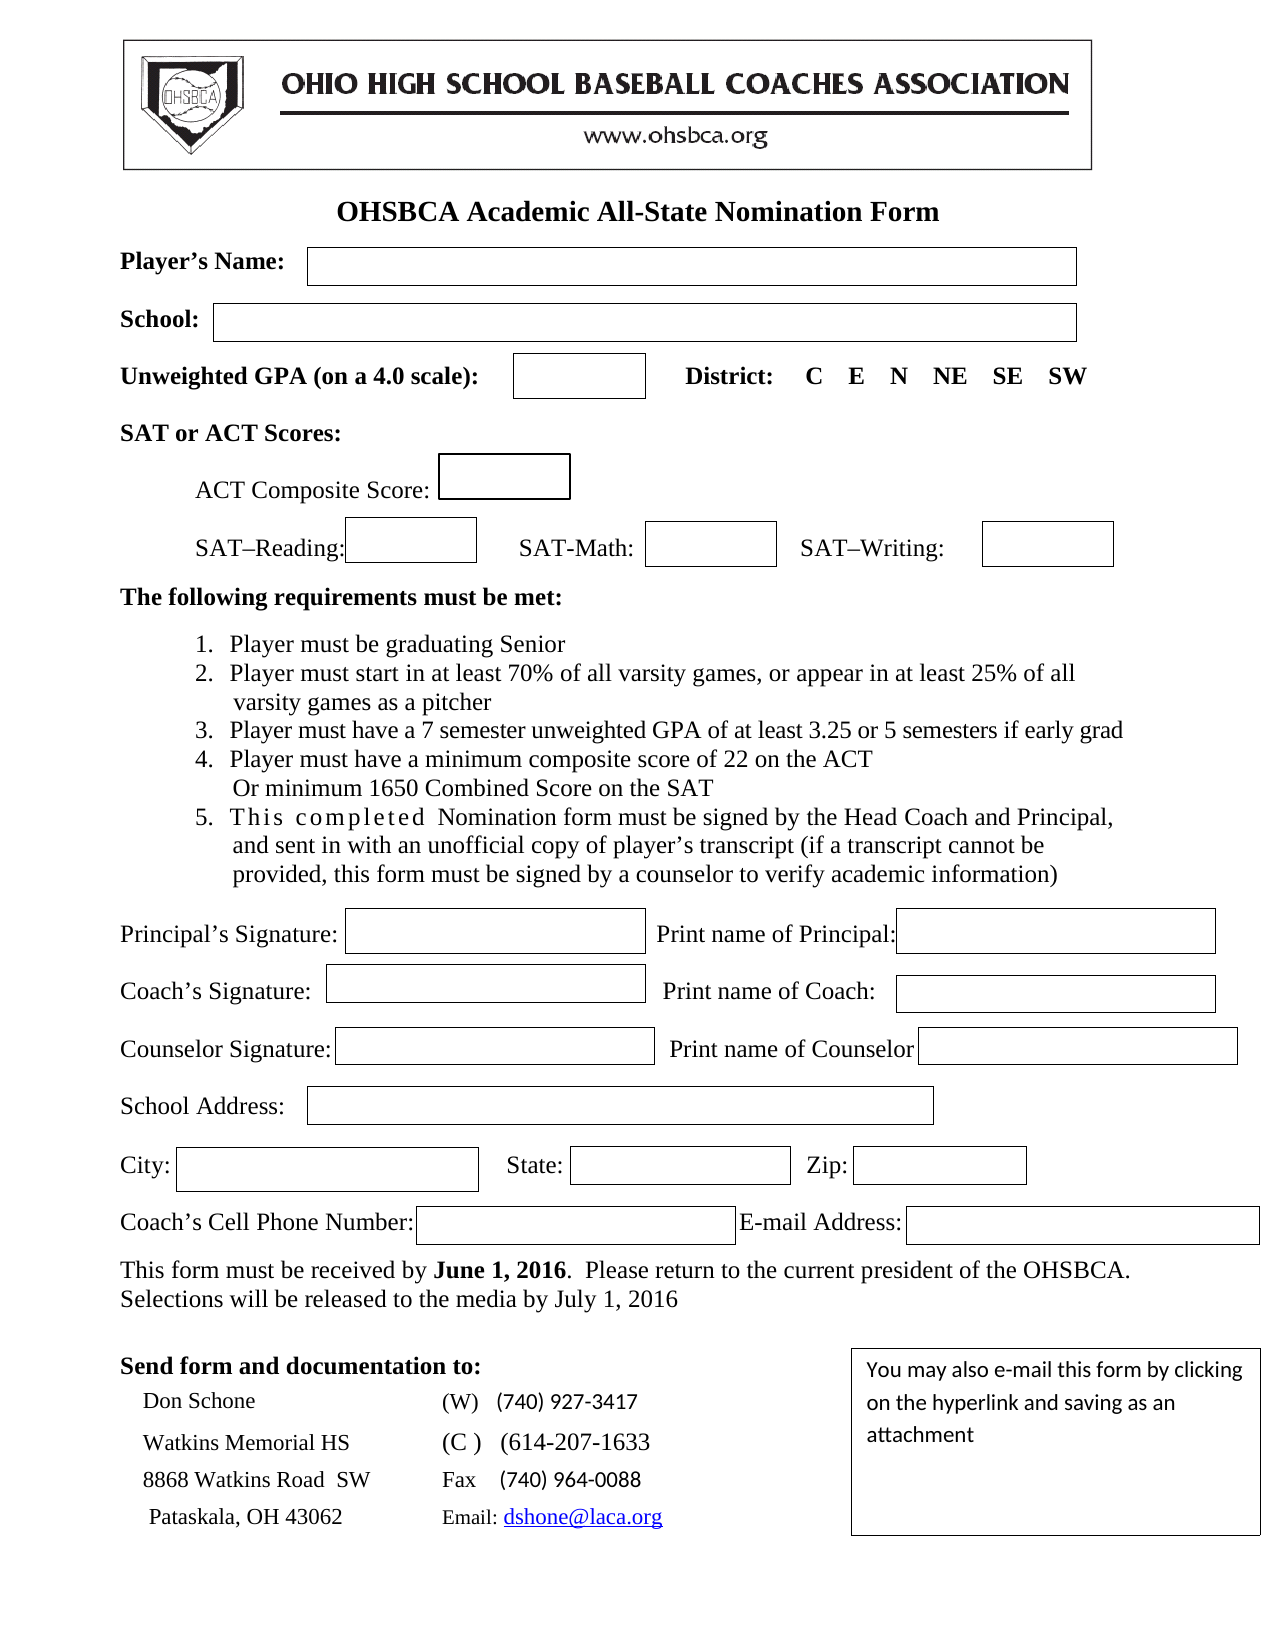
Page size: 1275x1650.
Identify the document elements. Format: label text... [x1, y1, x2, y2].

text Or minimum 1650 Combined Score on the SAT [195, 773, 1139, 802]
text varsity games as a pitcher [195, 687, 1139, 715]
text City: State: Zip: [120, 1150, 1139, 1178]
text Send form and documentation to: [120, 1351, 851, 1380]
text SAT or ACT Scores: [120, 418, 1139, 447]
text OHSBCA Academic All-State Nomination Form [336, 194, 1139, 228]
text The following requirements must be met: [120, 582, 1139, 610]
text School Address: [120, 1091, 901, 1120]
text Unweighted GPA (on a 4.0 scale): District: C E N NE SE SW [120, 361, 1139, 390]
text 2. Player must start in at least 70% of all varsity games, or appear in at least 25% of all [195, 658, 1139, 687]
table_cell (C ) (614-207-1633 [426, 1430, 779, 1467]
text Principal’s Signature: Print name of Principal: Coach’s Signature: Print name of Coach: [120, 919, 901, 1005]
text 1. Player must be graduating Senior [195, 629, 1139, 658]
picture [120, 37, 1111, 176]
text Player’s Name: [120, 246, 291, 275]
text Coach’s Cell Phone Number: E-mail Address: [120, 1207, 1139, 1236]
text provided, this form must be signed by a counselor to verify academic information) [195, 859, 1139, 888]
text 4. Player must have a minimum composite score of 22 on the ACT [195, 744, 1139, 773]
text This form must be received by June 1, 2016. Please return to the current president of the OHSBCA. Selections will be released to the media by July 1, 2016 [120, 1255, 1133, 1313]
table_header (W) (740) 927-3417 [426, 1380, 779, 1430]
table_cell Watkins Memorial HS [120, 1430, 426, 1467]
table_cell Fax (740) 964-0088 [426, 1467, 779, 1504]
text ACT Composite Score: [195, 476, 1139, 504]
table_cell Pataskala, OH 43062 [120, 1504, 426, 1554]
table_cell Email: dshone@laca.org [426, 1504, 779, 1554]
text Counselor Signature: Print name of Counselor [120, 1034, 933, 1063]
table_cell 8868 Watkins Road SW [120, 1467, 426, 1504]
table_header Don Schone [120, 1380, 426, 1430]
text 3. Player must have a 7 semester unweighted GPA of at least 3.25 or 5 semesters if early grad [195, 715, 1139, 744]
text School: [120, 303, 284, 332]
text 5. This completed Nomination form must be signed by the Head Coach and Principal, [195, 802, 1139, 830]
text and sent in with an unofficial copy of player’s transcript (if a transcript cannot be [195, 830, 1139, 859]
text SAT–Reading: SAT-Math: SAT–Writing: [195, 533, 1139, 562]
